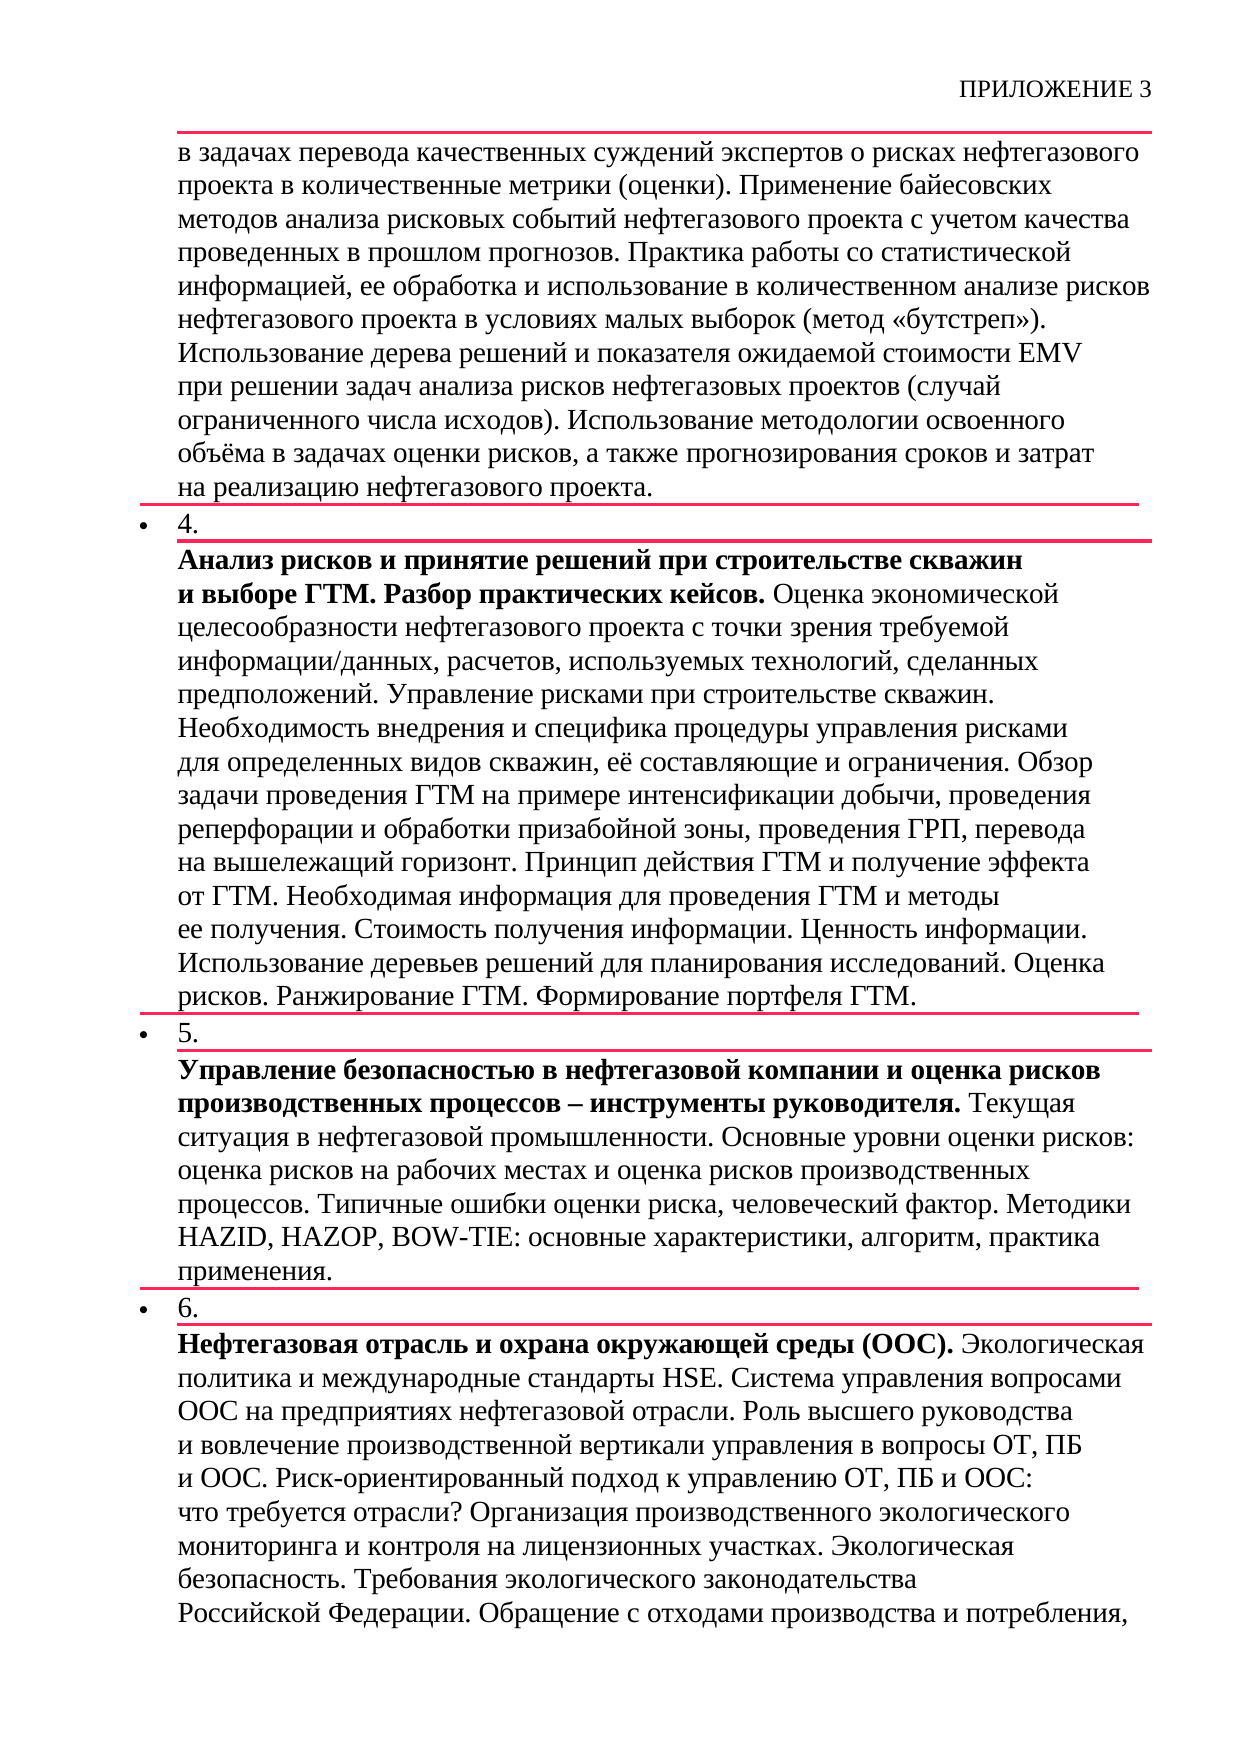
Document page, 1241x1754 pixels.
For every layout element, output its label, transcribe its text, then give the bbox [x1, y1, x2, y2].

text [177, 134, 1152, 503]
text Анализ рисков и принятие решений при строительстве скважин и выборе ГТМ. Разбор практических кейсов. Оценка экономической целесообразности нефтегазового проекта с точки зрения требуемой информации/данных, расчетов, используемых технологий, сделанных предположений. Управление рисками при строительстве скважин. Необходимость внедрения и специфика процедуры управления рисками для определенных видов скважин, её составляющие и ограничения. Обзор задачи проведения ГТМ на примере интенсификации добычи, проведения реперфорации и обработки призабойной зоны, проведения ГРП, перевода на вышележащий горизонт. Принцип действия ГТМ и получение эффекта от ГТМ. Необходимая информация для проведения ГТМ и методы ее получения. Стоимость получения информации. Ценность информации. Использование деревьев решений для планирования исследований. Оценка рисков. Ранжирование ГТМ. Формирование портфеля ГТМ. [177, 543, 1152, 1012]
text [177, 1326, 1152, 1628]
list 5. [140, 1015, 1139, 1049]
list 6. [140, 1290, 1139, 1323]
text Управление безопасностью в нефтегазовой компании и оценка рисков производственных процессов – инструменты руководителя. Текущая ситуация в нефтегазовой промышленности. Основные уровни оценки рисков: оценка рисков на рабочих местах и оценка рисков производственных процессов. Типичные ошибки оценки риска, человеческий фактор. Методики HAZID, HAZOP, BOW-TIE: основные характеристики, алгоритм, практика применения. [177, 1052, 1152, 1287]
list 4. [140, 506, 1139, 539]
